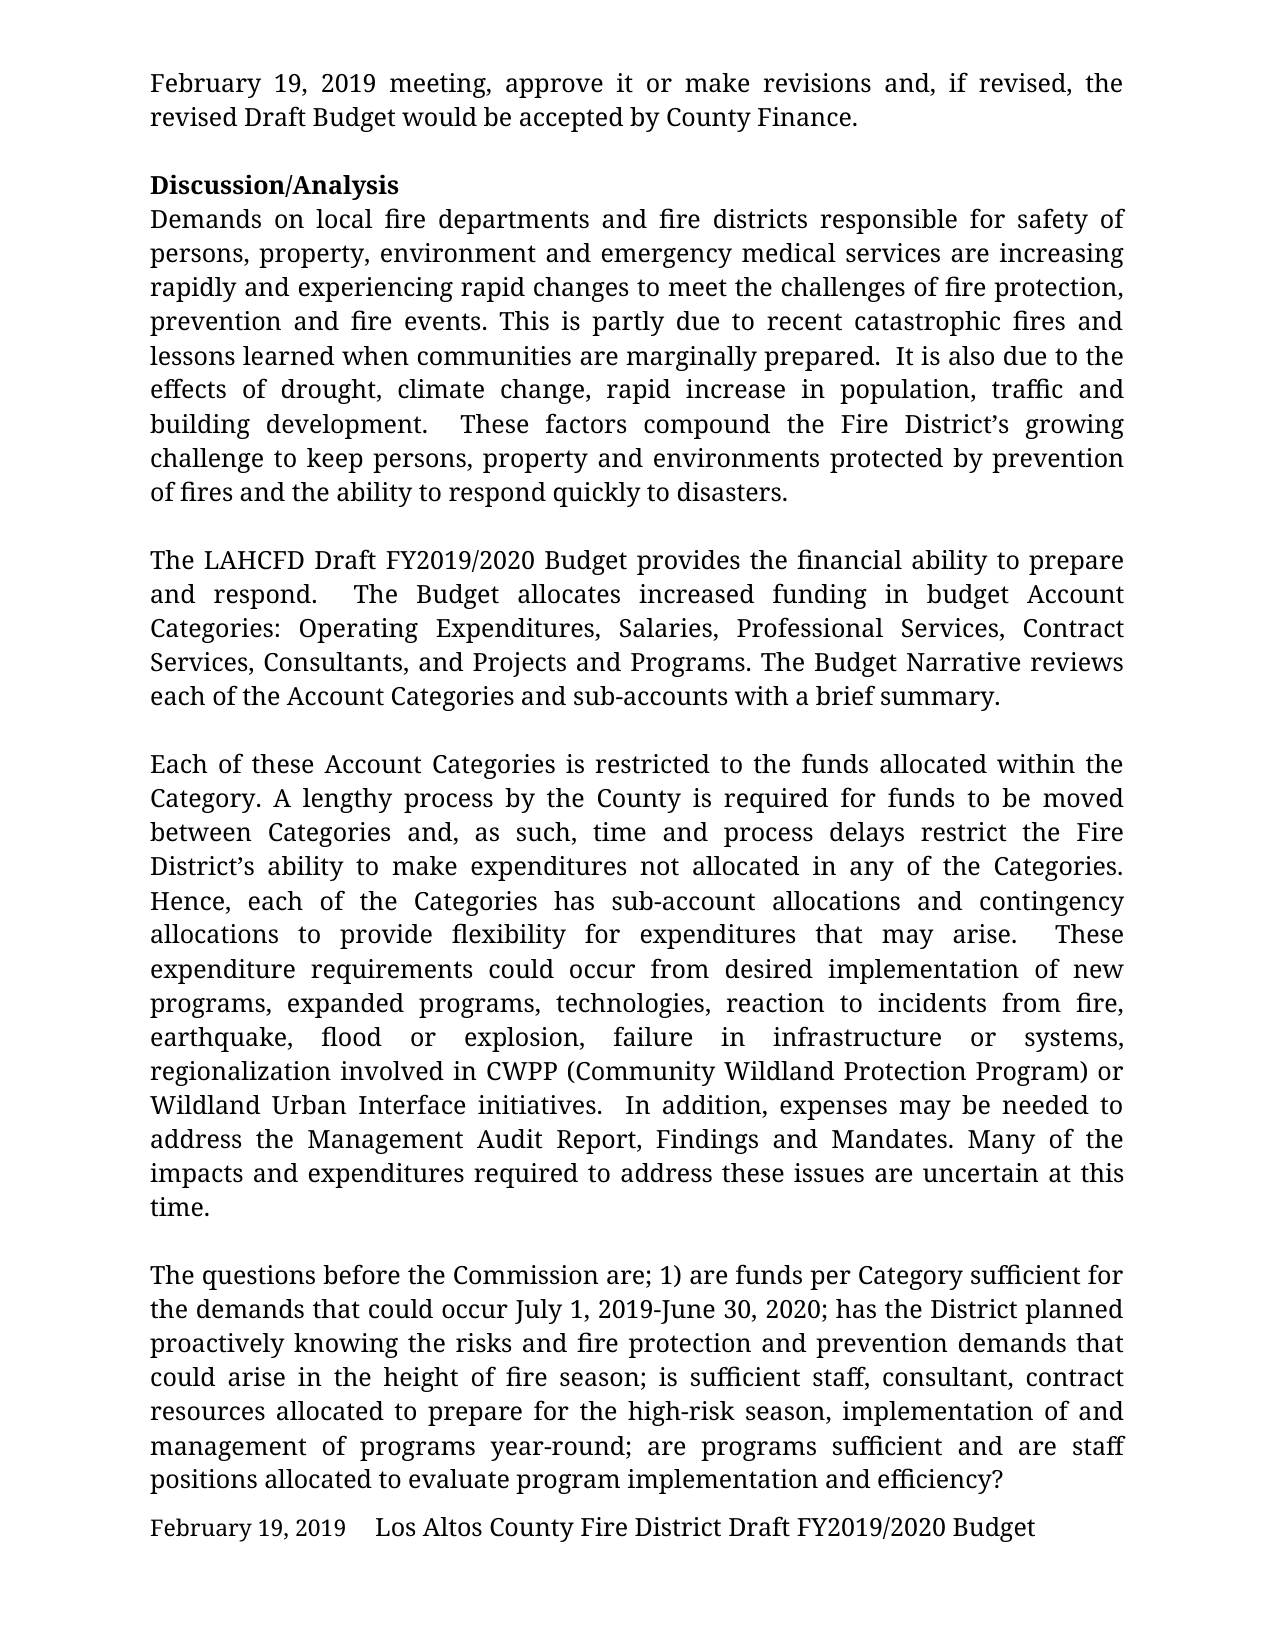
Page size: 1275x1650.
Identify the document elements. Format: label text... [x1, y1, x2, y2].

text Discussion/Analysis [150, 168, 1125, 202]
text The questions before the Commission are; 1) are funds per Category sufficient for the demands that could occur July 1, 2019-June 30, 2020; has the District planned proactively knowing the risks and fire protection and prevention demands that could arise in the height of fire season; is sufficient staff, consultant, contract resources allocated to prepare for the high-risk season, implementation of and management of programs year-round; are programs sufficient and are staff positions allocated to evaluate program implementation and efficiency? [150, 1258, 1125, 1496]
text Each of these Account Categories is restricted to the funds allocated within the Category. A lengthy process by the County is required for funds to be moved between Categories and, as such, time and process delays restrict the Fire District’s ability to make expenditures not allocated in any of the Categories. Hence, each of the Categories has sub-account allocations and contingency allocations to provide flexibility for expenditures that may arise. These expenditure requirements could occur from desired implementation of new programs, expanded programs, technologies, reaction to incidents from fire, earthquake, flood or explosion, failure in infrastructure or systems, regionalization involved in CWPP (Community Wildland Protection Program) or Wildland Urban Interface initiatives. In addition, expenses may be needed to address the Management Audit Report, Findings and Mandates. Many of the impacts and expenditures required to address these issues are uncertain at this time. [150, 747, 1125, 1224]
text Demands on local fire departments and fire districts responsible for safety of persons, property, environment and emergency medical services are increasing rapidly and experiencing rapid changes to meet the challenges of fire protection, prevention and fire events. This is partly due to recent catastrophic fires and lessons learned when communities are marginally prepared. It is also due to the effects of drought, climate change, rapid increase in population, traffic and building development. These factors compound the Fire District’s growing challenge to keep persons, property and environments protected by prevention of fires and the ability to respond quickly to disasters. [150, 202, 1125, 508]
text The LAHCFD Draft FY2019/2020 Budget provides the financial ability to prepare and respond. The Budget allocates increased funding in budget Account Categories: Operating Expenditures, Salaries, Professional Services, Contract Services, Consultants, and Projects and Programs. The Budget Narrative reviews each of the Account Categories and sub-accounts with a brief summary. [150, 542, 1125, 713]
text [150, 66, 1125, 134]
